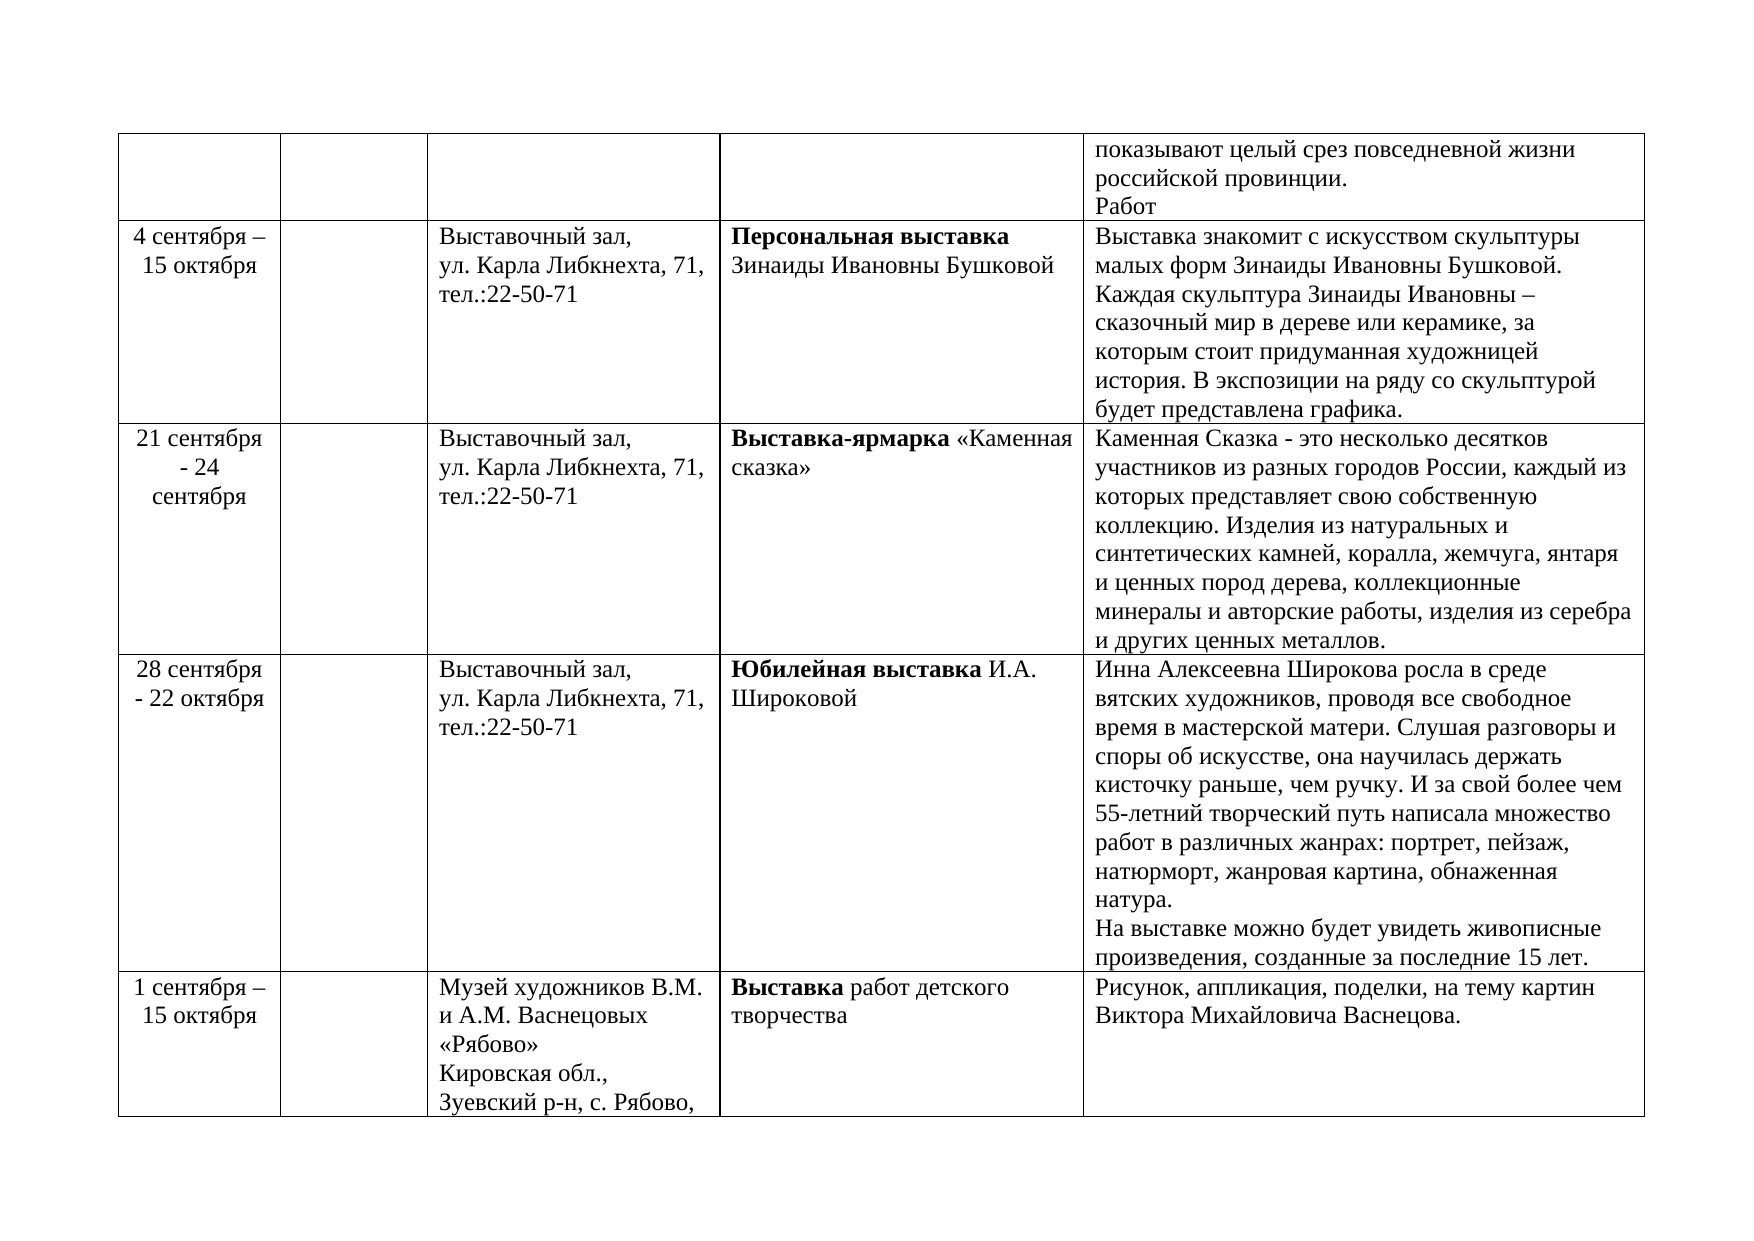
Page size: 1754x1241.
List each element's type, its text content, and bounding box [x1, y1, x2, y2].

table_cell [281, 134, 427, 220]
table_cell [281, 424, 427, 653]
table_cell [119, 134, 280, 220]
table_cell Каменная Сказка - это несколько десятков участников из разных городов России, каждый из которых представляет свою собственную коллекцию. Изделия из натуральных и синтетических камней, коралла, жемчуга, янтаря и ценных пород дерева, коллекционные минералы и авторские работы, изделия из серебра и других ценных металлов. [1084, 424, 1644, 653]
table_cell [281, 972, 427, 1116]
table_cell Выставочный зал, ул. Карла Либкнехта, 71, тел.:22-50-71 [428, 655, 719, 971]
table_cell [281, 655, 427, 971]
table_cell Инна Алексеевна Широкова росла в среде вятских художников, проводя все свободное время в мастерской матери. Слушая разговоры и споры об искусстве, она научилась держать кисточку раньше, чем ручку. И за свой более чем 55-летний творческий путь написала множество работ в различных жанрах: портрет, пейзаж, натюрморт, жанровая картина, обнаженная натура. На выставке можно будет увидеть живописные произведения, созданные за последние 15 лет. [1084, 655, 1644, 971]
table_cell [1084, 134, 1644, 220]
table_cell Выставка знакомит с искусством скульптуры малых форм Зинаиды Ивановны Бушковой. Каждая скульптура Зинаиды Ивановны – сказочный мир в дереве или керамике, за которым стоит придуманная художницей история. В экспозиции на ряду со скульптурой будет представлена графика. [1084, 221, 1644, 422]
table_cell Выставочный зал, ул. Карла Либкнехта, 71, тел.:22-50-71 [428, 221, 719, 422]
table_cell 28 сентября - 22 октября [119, 655, 280, 971]
table_cell 4 сентября – 15 октября [119, 221, 280, 422]
table_cell Выставка-ярмарка «Каменная сказка» [721, 424, 1083, 653]
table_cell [428, 972, 719, 1116]
table_cell Юбилейная выставка И.А. Широковой [721, 655, 1083, 971]
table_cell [721, 972, 1083, 1116]
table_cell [428, 134, 719, 220]
table_cell 21 сентября - 24 сентября [119, 424, 280, 653]
table_cell [281, 221, 427, 422]
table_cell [721, 134, 1083, 220]
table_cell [1084, 972, 1644, 1116]
table_cell Выставочный зал, ул. Карла Либкнехта, 71, тел.:22-50-71 [428, 424, 719, 653]
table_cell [119, 972, 280, 1116]
table_cell Персональная выставка Зинаиды Ивановны Бушковой [721, 221, 1083, 422]
